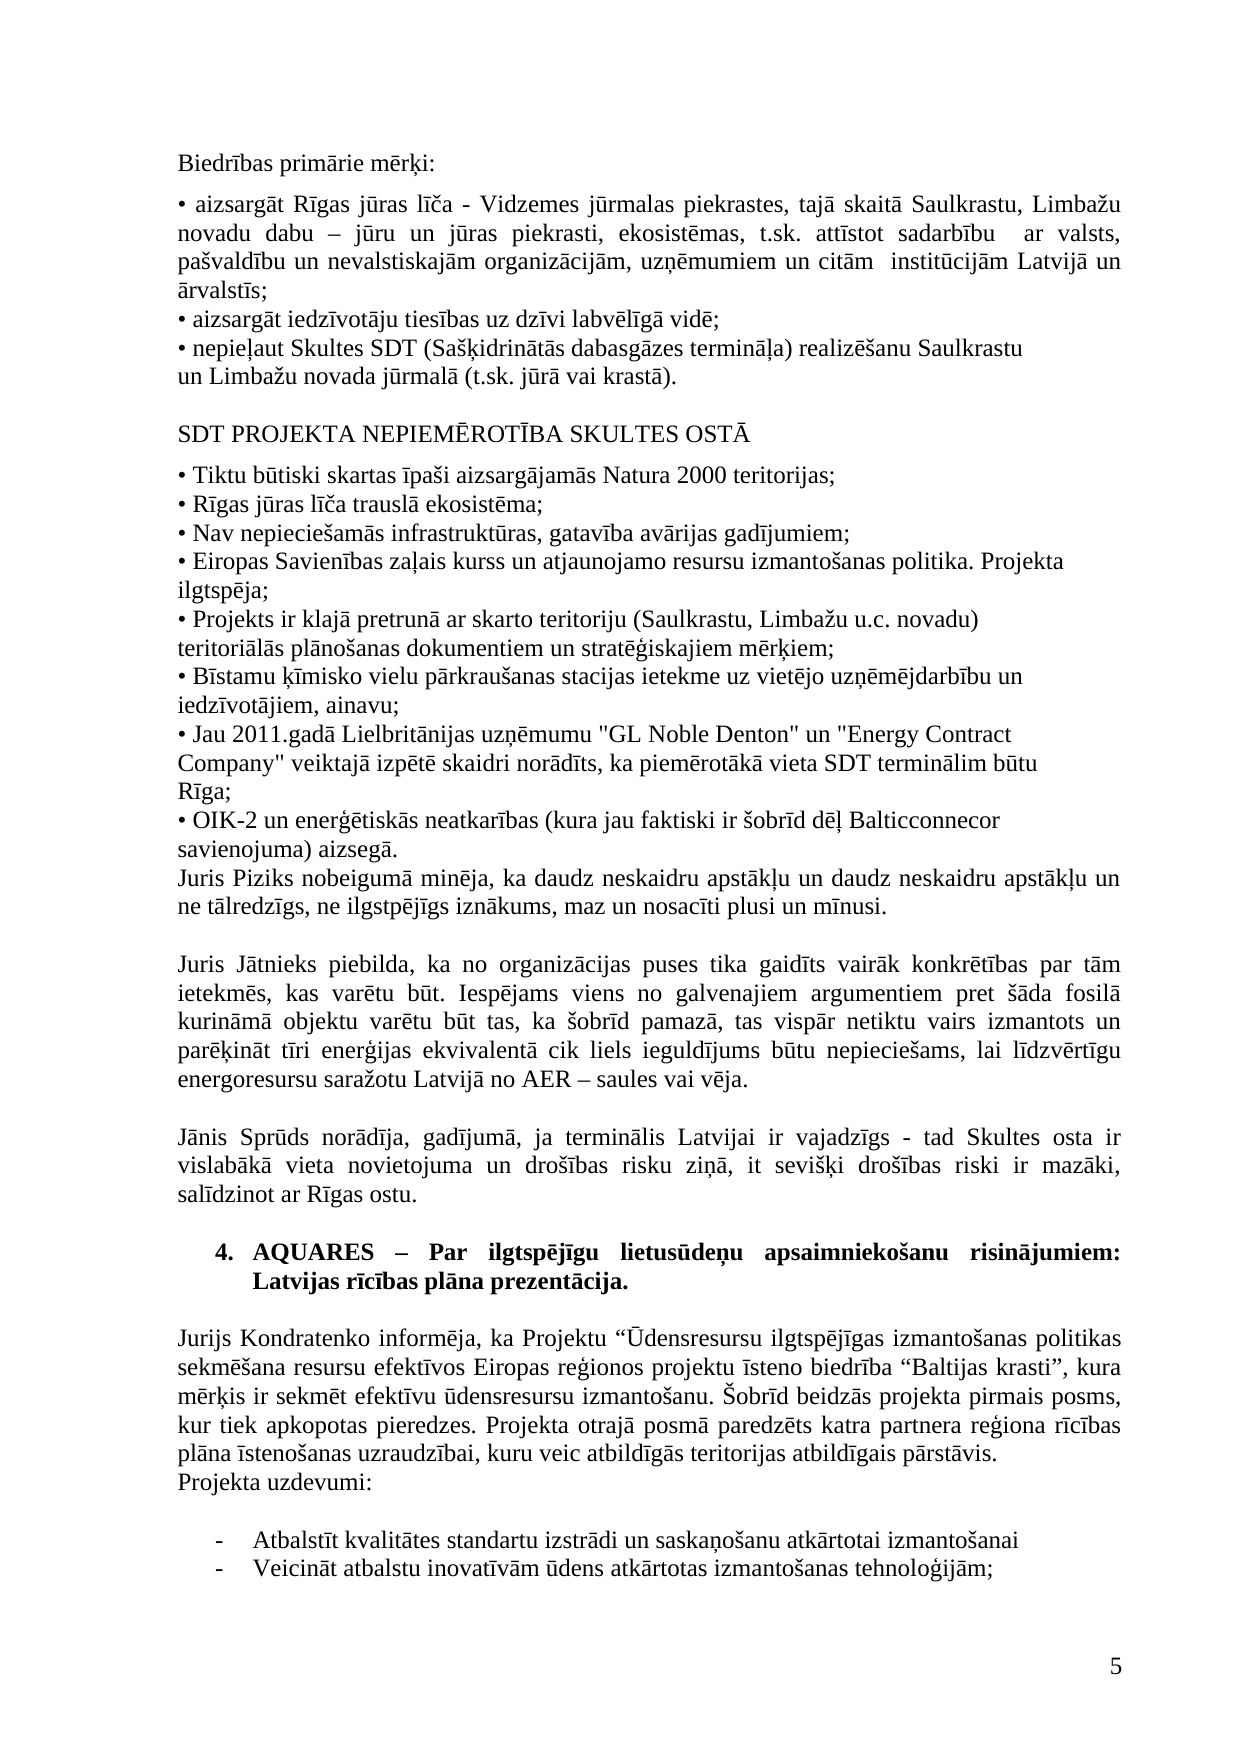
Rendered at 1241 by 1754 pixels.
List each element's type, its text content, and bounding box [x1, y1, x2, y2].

text • Nav nepieciešamās infrastruktūras, gatavība avārijas gadījumiem; [177, 518, 1122, 546]
text savienojuma) aizsegā. [177, 834, 1122, 863]
text • Projekts ir klajā pretrunā ar skarto teritoriju (Saulkrastu, Limbažu u.c. novadu) [177, 604, 1122, 633]
text Juris Piziks nobeigumā minēja, ka daudz neskaidru apstākļu un daudz neskaidru apstākļu un ne tālredzīgs, ne ilgstpējīgs iznākums, maz un nosacīti plusi un mīnusi. [177, 863, 1122, 920]
text iedzīvotājiem, ainavu; [177, 690, 1122, 719]
text Company" veiktajā izpētē skaidri norādīts, ka piemērotākā vieta SDT terminālim būtu [177, 748, 1122, 776]
text • Jau 2011.gadā Lielbritānijas uzņēmumu "GL Noble Denton" un "Energy Contract [177, 719, 1122, 748]
text un Limbažu novada jūrmalā (t.sk. jūrā vai krastā). [177, 361, 1122, 390]
text Rīga; [177, 776, 1122, 805]
text • nepieļaut Skultes SDT (Sašķidrinātās dabasgāzes termināļa) realizēšanu Saulkrastu [177, 333, 1122, 361]
text • Bīstamu ķīmisko vielu pārkraušanas stacijas ietekme uz vietējo uzņēmējdarbību un [177, 661, 1122, 690]
text • Rīgas jūras līča trauslā ekosistēma; [177, 489, 1122, 518]
text • Eiropas Savienības zaļais kurss un atjaunojamo resursu izmantošanas politika. Projekta [177, 546, 1122, 575]
text SDT PROJEKTA NEPIEMĒROTĪBA SKULTES OSTĀ [177, 419, 1122, 448]
text teritoriālās plānošanas dokumentiem un stratēģiskajiem mērķiem; [177, 633, 1122, 661]
list Atbalstīt kvalitātes standartu izstrādi un saskaņošanu atkārtotai izmantošanai [215, 1525, 1122, 1553]
text Jānis Sprūds norādīja, gadījumā, ja terminālis Latvijai ir vajadzīgs - tad Skultes osta ir vislabākā vieta novietojuma un drošības risku ziņā, it sevišķi drošības riski ir mazāki, salīdzinot ar Rīgas ostu. [177, 1122, 1122, 1208]
text • OIK-2 un enerģētiskās neatkarības (kura jau faktiski ir šobrīd dēļ Balticconnecor [177, 805, 1122, 834]
text Biedrības primārie mērķi: [177, 148, 1122, 176]
text Juris Jātnieks piebilda, ka no organizācijas puses tika gaidīts vairāk konkrētības par tām ietekmēs, kas varētu būt. Iespējams viens no galvenajiem argumentiem pret šāda fosilā kurināmā objektu varētu būt tas, ka šobrīd pamazā, tas vispār netiktu vairs izmantots un parēķināt tīri enerģijas ekvivalentā cik liels ieguldījums būtu nepieciešams, lai līdzvērtīgu energoresursu saražotu Latvijā no AER – saules vai vēja. [177, 949, 1122, 1093]
text Jurijs Kondratenko informēja, ka Projektu “Ūdensresursu ilgtspējīgas izmantošanas politikas sekmēšana resursu efektīvos Eiropas reģionos projektu īsteno biedrība “Baltijas krasti”, kura mērķis ir sekmēt efektīvu ūdensresursu izmantošanu. Šobrīd beidzās projekta pirmais posms, kur tiek apkopotas pieredzes. Projekta otrajā posmā paredzēts katra partnera reģiona rīcības plāna īstenošanas uzraudzībai, kuru veic atbildīgās teritorijas atbildīgais pārstāvis. [177, 1323, 1122, 1467]
text • aizsargāt iedzīvotāju tiesības uz dzīvi labvēlīgā vidē; [177, 304, 1122, 333]
text Projekta uzdevumi: [177, 1467, 1122, 1496]
list Veicināt atbalstu inovatīvām ūdens atkārtotas izmantošanas tehnoloģijām; [215, 1553, 1122, 1582]
text • Tiktu būtiski skartas īpaši aizsargājamās Natura 2000 teritorijas; [177, 460, 1122, 489]
list AQUARES – Par ilgtspējīgu lietusūdeņu apsaimniekošanu risinājumiem: Latvijas rīcības plāna prezentācija. [215, 1237, 1122, 1295]
text • aizsargāt Rīgas jūras līča - Vidzemes jūrmalas piekrastes, tajā skaitā Saulkrastu, Limbažu novadu dabu – jūru un jūras piekrasti, ekosistēmas, t.sk. attīstot sadarbību ar valsts, pašvaldību un nevalstiskajām organizācijām, uzņēmumiem un citām institūcijām Latvijā un ārvalstīs; [177, 189, 1122, 304]
text ilgtspēja; [177, 575, 1122, 604]
